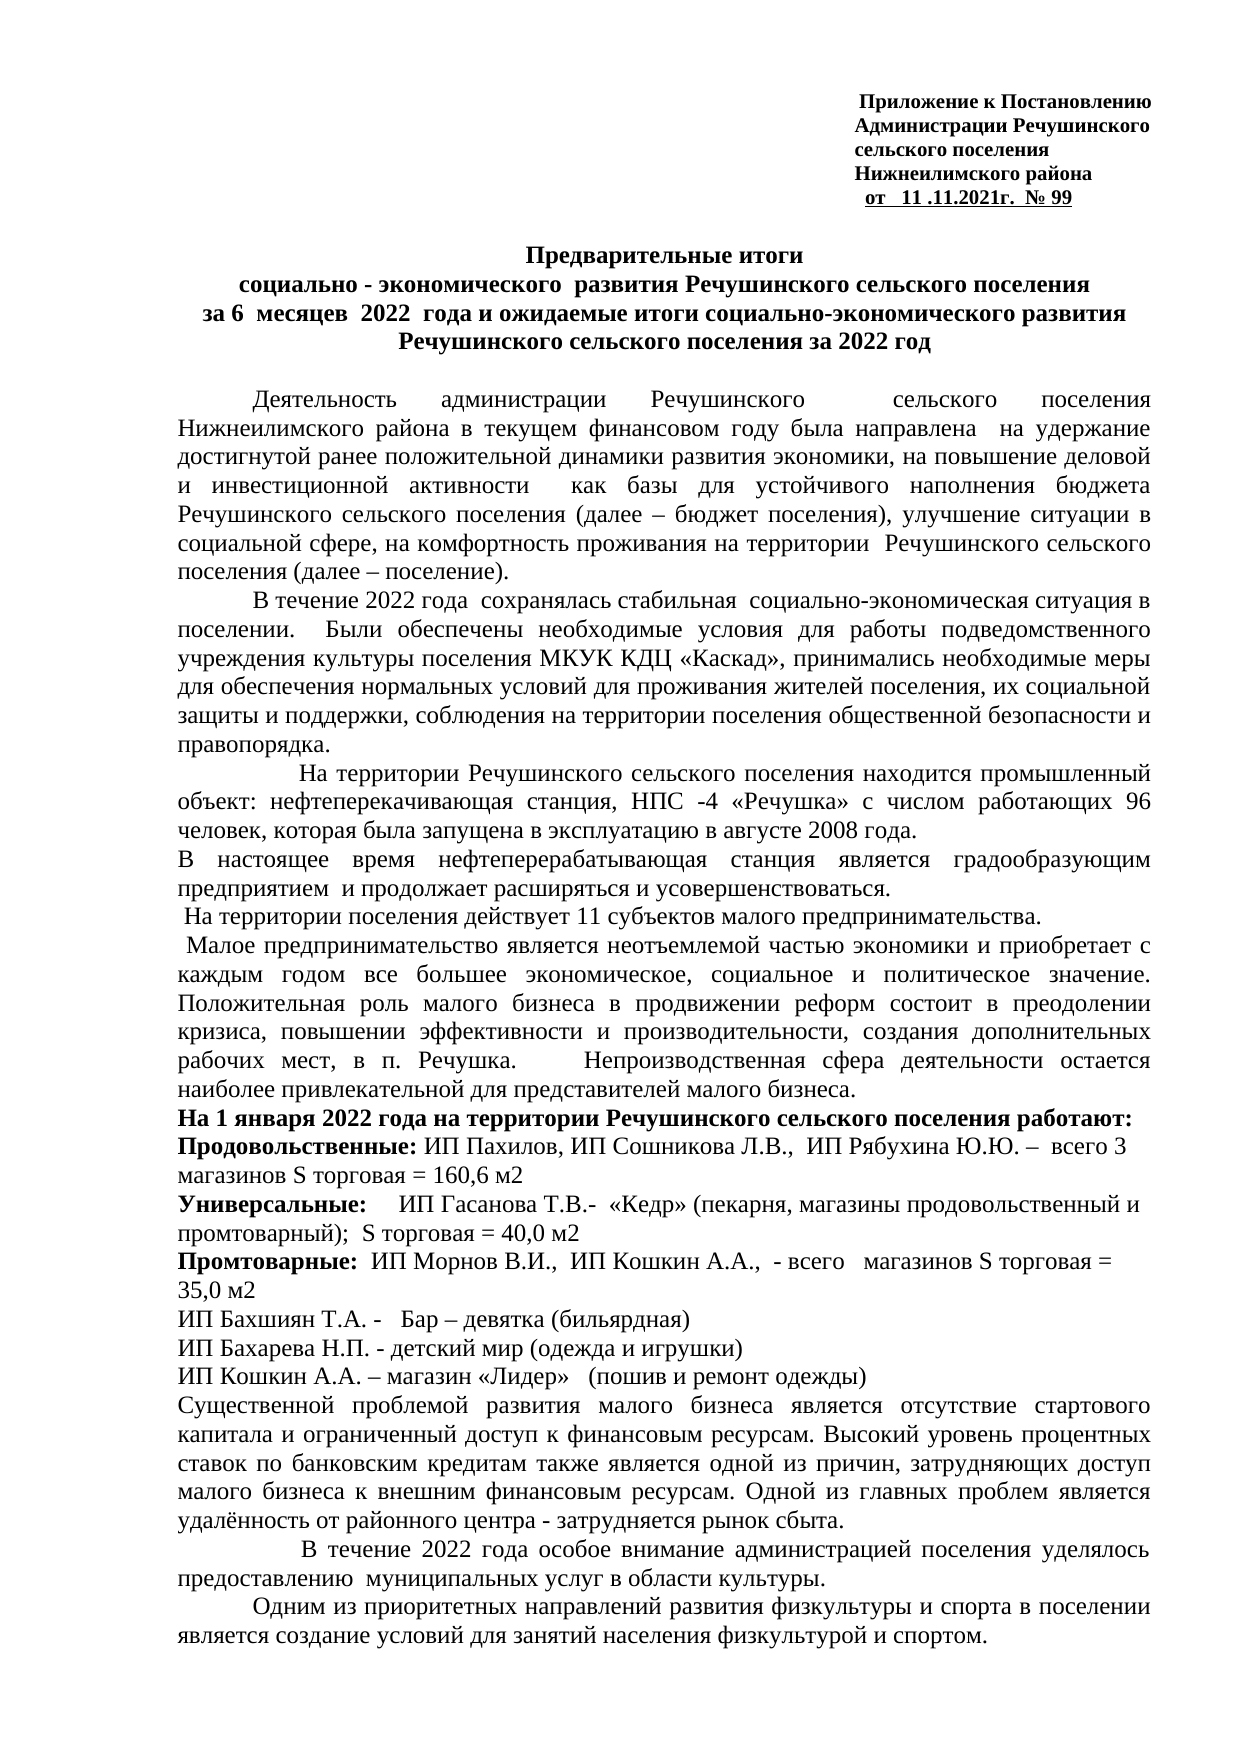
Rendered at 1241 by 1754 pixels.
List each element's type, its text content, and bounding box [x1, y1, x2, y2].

text Малое предпринимательство является неотъемлемой частью экономики и приобретает с каждым годом все большее экономическое, социальное и политическое значение. Положительная роль малого бизнеса в продвижении реформ состоит в преодолении кризиса, повышении эффективности и производительности, создания дополнительных рабочих мест, в п. Речушка. Непроизводственная сфера деятельности остается наиболее привлекательной для представителей малого бизнеса. [177, 930, 1152, 1103]
text Приложение к Постановлению [177, 89, 1152, 113]
text за 6 месяцев 2022 года и ожидаемые итоги социально-экономического развития Речушинского сельского поселения за 2022 год [177, 298, 1152, 355]
text Одним из приоритетных направлений развития физкультуры и спорта в поселении является создание условий для занятий населения физкультурой и спортом. [177, 1591, 1152, 1649]
text Предварительные итоги [177, 240, 1152, 269]
text Продовольственные: ИП Пахилов, ИП Сошникова Л.В., ИП Рябухина Ю.Ю. – всего 3 магазинов S торговая = 160,6 м2 [177, 1131, 1152, 1189]
text В течение 2022 года сохранялась стабильная социально-экономическая ситуация в поселении. Были обеспечены необходимые условия для работы подведомственного учреждения культуры поселения МКУК КДЦ «Каскад», принимались необходимые меры для обеспечения нормальных условий для проживания жителей поселения, их социальной защиты и поддержки, соблюдения на территории поселения общественной безопасности и правопорядка. [177, 585, 1152, 758]
text ИП Кошкин А.А. – магазин «Лидер» (пошив и ремонт одежды) [177, 1361, 1152, 1390]
text Универсальные: ИП Гасанова Т.В.- «Кедр» (пекарня, магазины продовольственный и промтоварный); S торговая = 40,0 м2 [177, 1189, 1152, 1246]
text Нижнеилимского района [177, 161, 1152, 185]
text В течение 2022 года особое внимание администрацией поселения уделялось предоставлению муниципальных услуг в области культуры. [177, 1534, 1152, 1591]
text от 11 .11.2021г. № 99 [177, 185, 1152, 209]
text ИП Бахарева Н.П. - детский мир (одежда и игрушки) [177, 1333, 1152, 1361]
text сельского поселения [177, 137, 1152, 161]
text ИП Бахшиян Т.А. - Бар – девятка (бильярдная) [177, 1304, 1152, 1333]
text Администрации Речушинского [177, 113, 1152, 137]
text Промтоварные: ИП Морнов В.И., ИП Кошкин А.А., - всего магазинов S торговая = 35,0 м2 [177, 1246, 1152, 1304]
text Существенной проблемой развития малого бизнеса является отсутствие стартового капитала и ограниченный доступ к финансовым ресурсам. Высокий уровень процентных ставок по банковским кредитам также является одной из причин, затрудняющих доступ малого бизнеса к внешним финансовым ресурсам. Одной из главных проблем является удалённость от районного центра - затрудняется рынок сбыта. [177, 1390, 1152, 1534]
text социально - экономического развития Речушинского сельского поселения [177, 269, 1152, 298]
text На территории Речушинского сельского поселения находится промышленный объект: нефтеперекачивающая станция, НПС -4 «Речушка» с числом работающих 96 человек, которая была запущена в эксплуатацию в августе 2008 года. [177, 758, 1152, 844]
text В настоящее время нефтеперерабатывающая станция является градообразующим предприятием и продолжает расширяться и усовершенствоваться. [177, 844, 1152, 901]
text На 1 января 2022 года на территории Речушинского сельского поселения работают: [177, 1103, 1152, 1131]
text Деятельность администрации Речушинского сельского поселения Нижнеилимского района в текущем финансовом году была направлена на удержание достигнутой ранее положительной динамики развития экономики, на повышение деловой и инвестиционной активности как базы для устойчивого наполнения бюджета Речушинского сельского поселения (далее – бюджет поселения), улучшение ситуации в социальной сфере, на комфортность проживания на территории Речушинского сельского поселения (далее – поселение). [177, 384, 1152, 585]
text На территории поселения действует 11 субъектов малого предпринимательства. [177, 901, 1152, 930]
